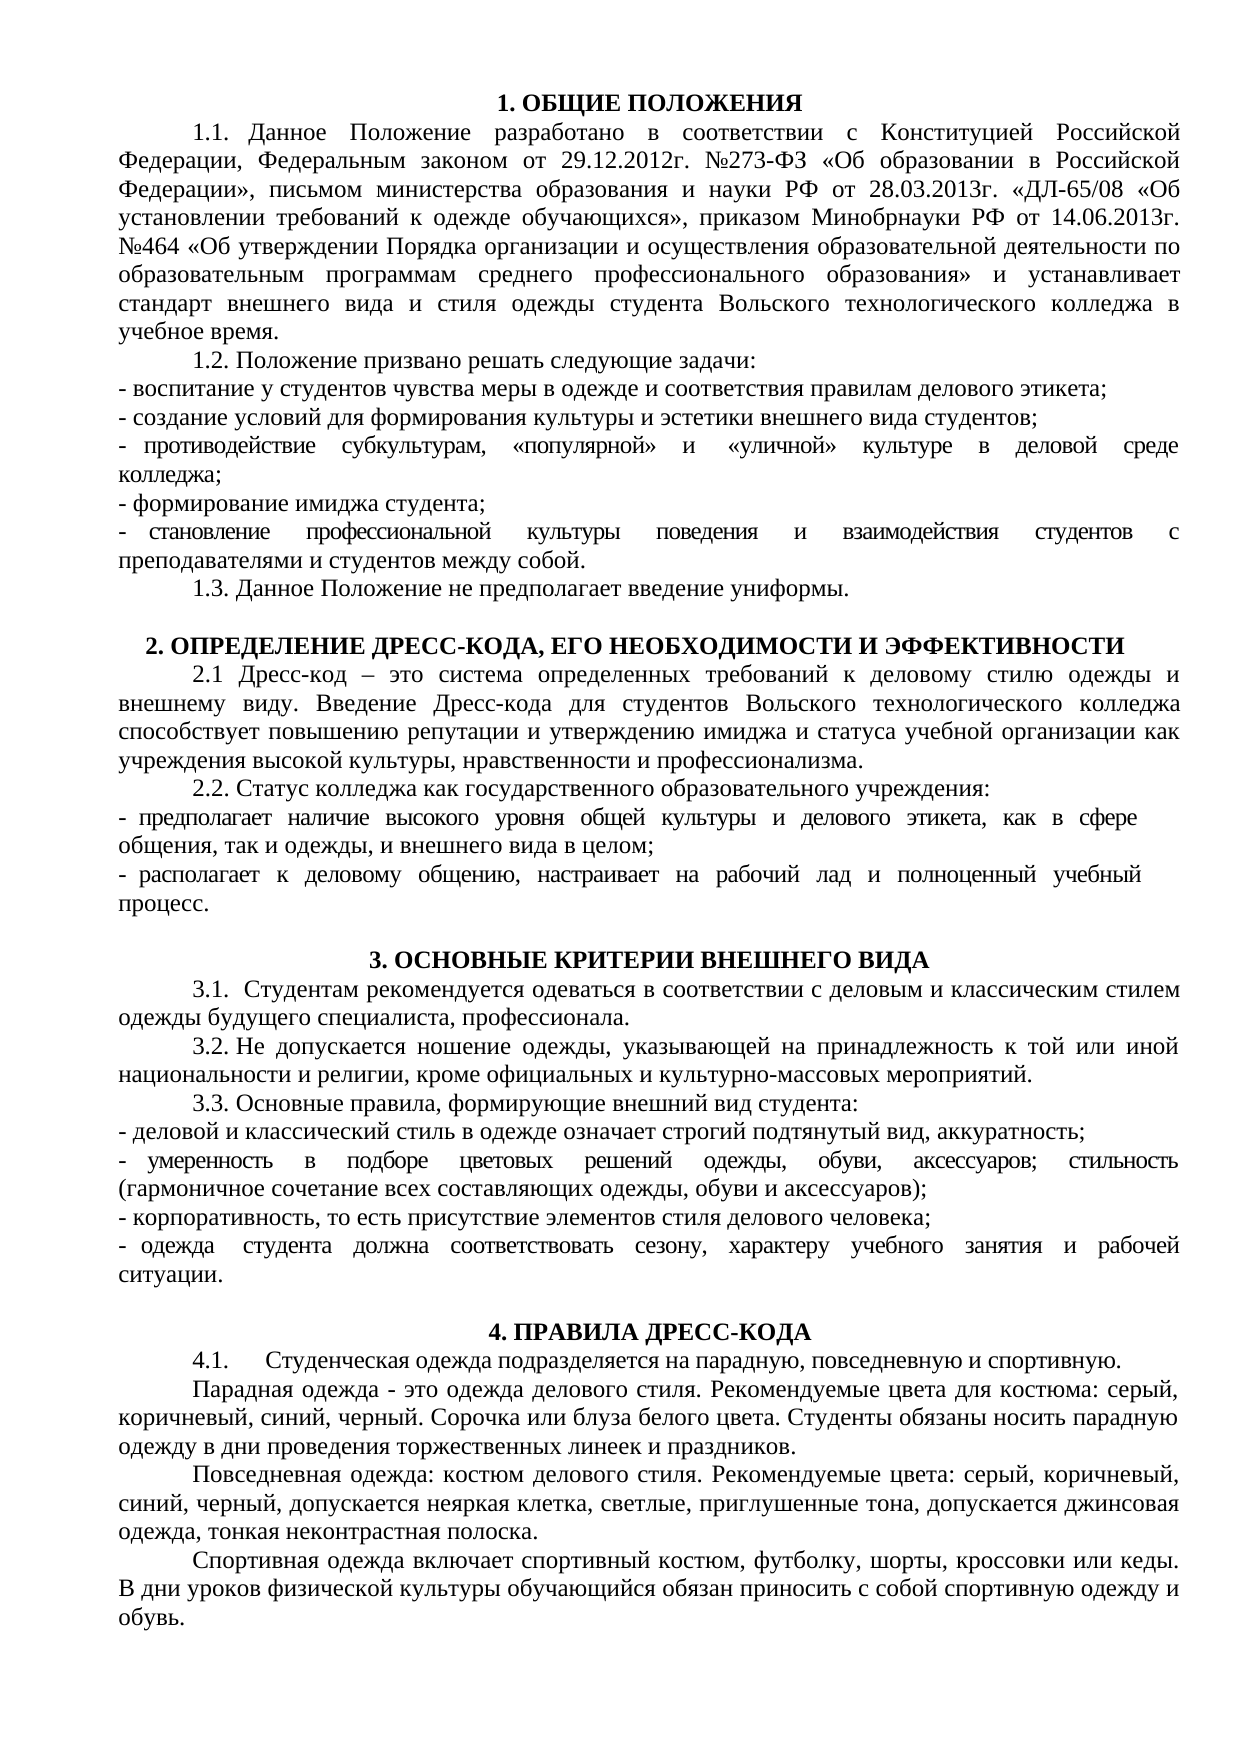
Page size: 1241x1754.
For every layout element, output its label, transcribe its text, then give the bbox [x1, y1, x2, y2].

text Повседневная одежда: костюм делового стиля. Рекомендуемые цвета: серый, коричневый, синий, черный, допускается неяркая клетка, светлые, приглушенные тона, допускается джинсовая одежда, тонкая неконтрастная полоска. [118, 1460, 1181, 1546]
text 4.1. Студенческая одежда подразделяется на парадную, повседневную и спортивную. [192, 1346, 1181, 1374]
text - деловой и классический стиль в одежде означает строгий подтянутый вид, аккуратность; [118, 1117, 1181, 1146]
list предполагает наличие высокого уровня общей культуры и делового этикета, как в сфере общения, так и одежды, и внешнего вида в целом; [118, 803, 1181, 860]
text 4. ПРАВИЛА ДРЕСС-КОДА [119, 1317, 1181, 1346]
text 2.1 Дресс-код – это система определенных требований к деловому стилю одежды и внешнему виду. Введение Дресс-кода для студентов Вольского технологического колледжа способствует повышению репутации и утверждению имиджа и статуса учебной организации как учреждения высокой культуры, нравственности и профессионализма. [118, 660, 1181, 774]
text 2. ОПРЕДЕЛЕНИЕ ДРЕСС-КОДА, ЕГО НЕОБХОДИМОСТИ И ЭФФЕКТИВНОСТИ [145, 631, 1181, 660]
text 1.3. Данное Положение не предполагает введение униформы. [192, 574, 1181, 602]
text 2.2. Статус колледжа как государственного образовательного учреждения: [192, 774, 1181, 803]
text 1.1. Данное Положение разработано в соответствии с Конституцией Российской Федерации, Федеральным законом от 29.12.2012г. №273-ФЗ «Об образовании в Российской Федерации», письмом министерства образования и науки РФ от 28.03.2013г. «ДЛ-65/08 «Об установлении требований к одежде обучающихся», приказом Минобрнауки РФ от 14.06.2013г. №464 «Об утверждении Порядка организации и осуществления образовательной деятельности по образовательным программам среднего профессионального образования» и устанавливает стандарт внешнего вида и стиля одежды студента Вольского технологического колледжа в учебное время. [118, 117, 1181, 346]
list Основные правила, формирующие внешний вид студента: [192, 1088, 1181, 1117]
list Не допускается ношение одежды, указывающей на принадлежность к той или иной национальности и религии, кроме официальных и культурно-массовых мероприятий. [118, 1031, 1180, 1088]
text - одежда студента должна соответствовать сезону, характеру учебного занятия и рабочей ситуации. [118, 1231, 1181, 1288]
list воспитание у студентов чувства меры в одежде и соответствия правилам делового этикета; [118, 374, 1181, 403]
text - корпоративность, то есть присутствие элементов стиля делового человека; [118, 1203, 1181, 1231]
text 1. ОБЩИЕ ПОЛОЖЕНИЯ [118, 89, 1181, 117]
text - становление профессиональной культуры поведения и взаимодействия студентов с преподавателями и студентов между собой. [118, 517, 1181, 574]
text 3.1. Студентам рекомендуется одеваться в соответствии с деловым и классическим стилем одежды будущего специалиста, профессионала. [118, 974, 1181, 1031]
text Спортивная одежда включает спортивный костюм, футболку, шорты, кроссовки или кеды. В дни уроков физической культуры обучающийся обязан приносить с собой спортивную одежду и обувь. [118, 1546, 1180, 1631]
list располагает к деловому общению, настраивает на рабочий лад и полноценный учебный процесс. [118, 860, 1181, 917]
list создание условий для формирования культуры и эстетики внешнего вида студентов; [118, 403, 1181, 431]
text 3. ОСНОВНЫЕ КРИТЕРИИ ВНЕШНЕГО ВИДА [118, 946, 1181, 974]
text - формирование имиджа студента; [118, 488, 1181, 517]
text 1.2. Положение призвано решать следующие задачи: [192, 346, 1181, 374]
text - противодействие субкультурам, «популярной» и «уличной» культуре в деловой среде колледжа; [118, 431, 1181, 488]
text Парадная одежда - это одежда делового стиля. Рекомендуемые цвета для костюма: серый, коричневый, синий, черный. Сорочка или блуза белого цвета. Студенты обязаны носить парадную одежду в дни проведения торжественных линеек и праздников. [118, 1374, 1180, 1460]
text - умеренность в подборе цветовых решений одежды, обуви, аксессуаров; стильность (гармоничное сочетание всех составляющих одежды, обуви и аксессуаров); [118, 1146, 1181, 1203]
